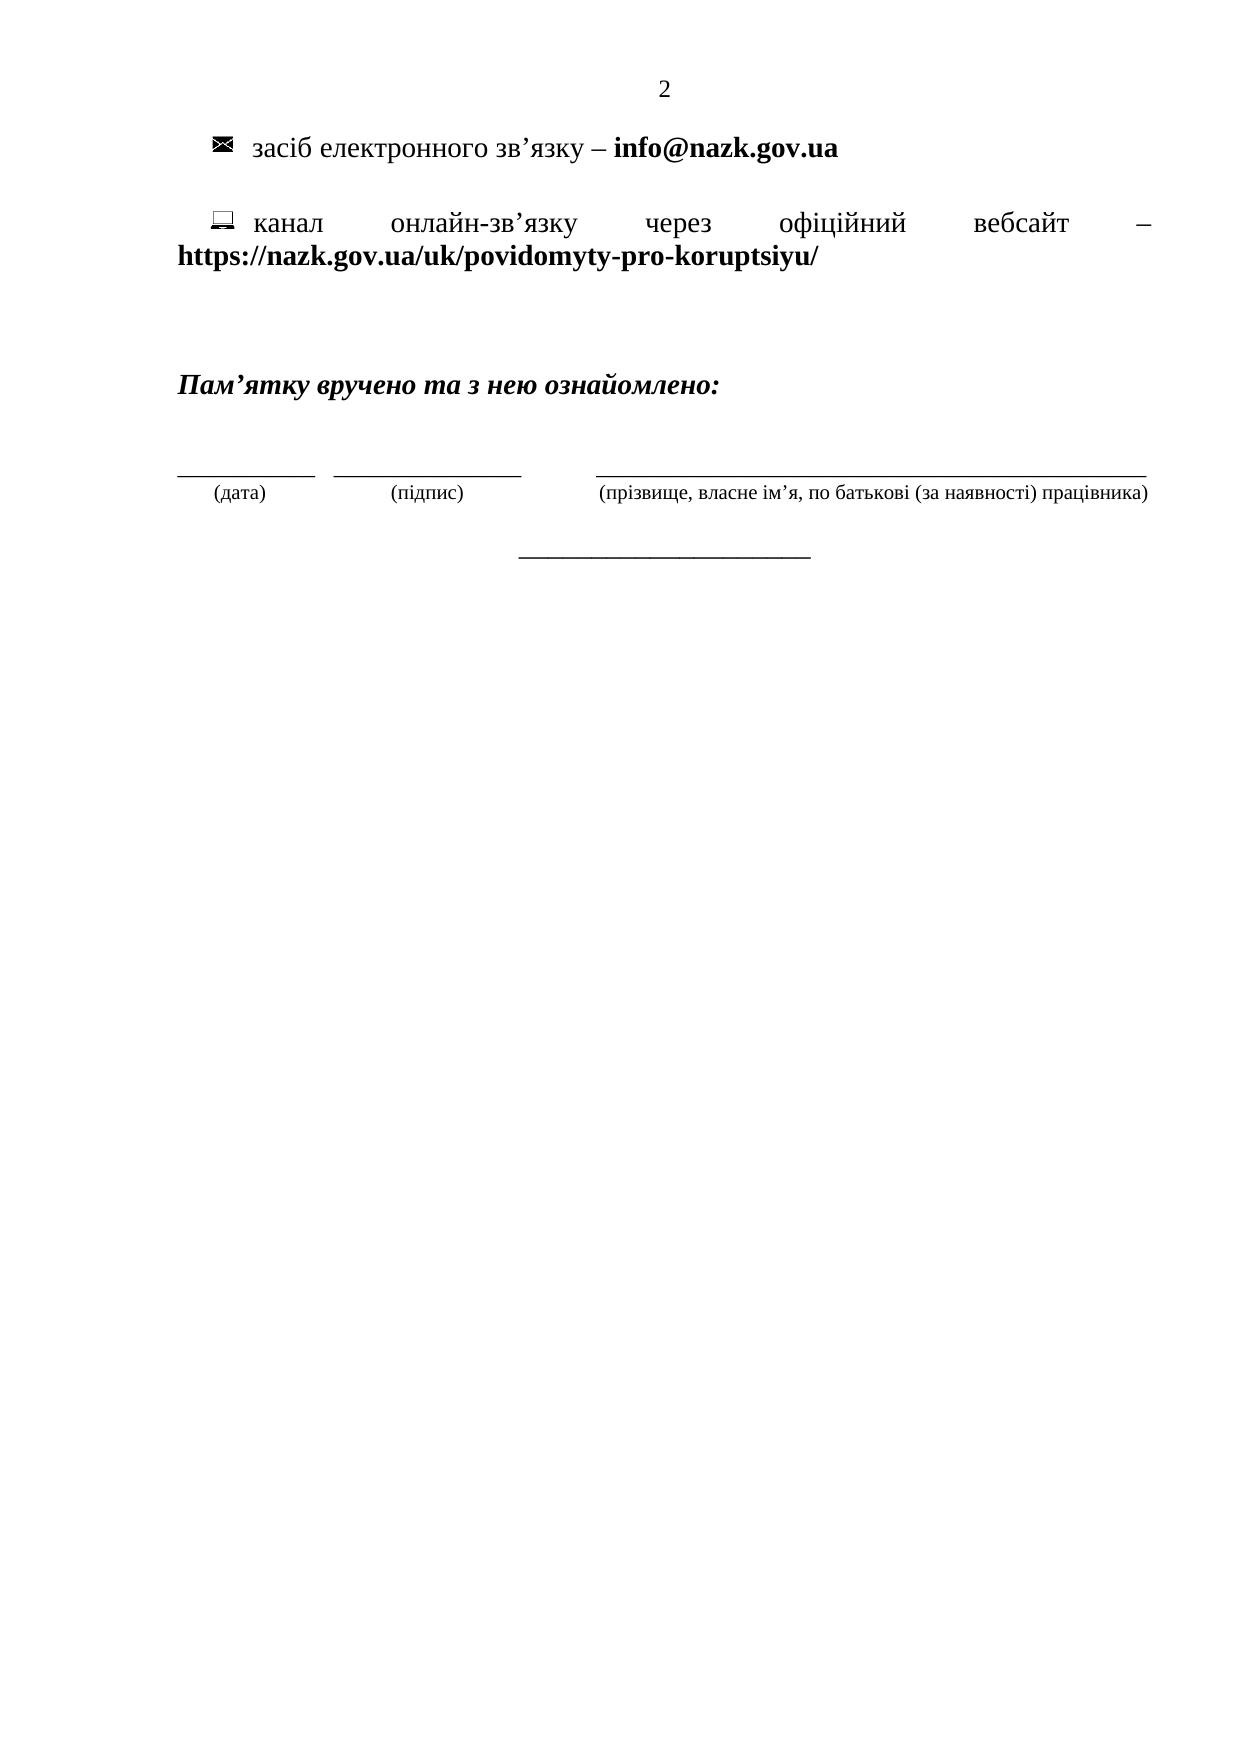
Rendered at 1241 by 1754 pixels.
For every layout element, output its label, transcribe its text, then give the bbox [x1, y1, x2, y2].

text ____________________ [177, 528, 1152, 561]
text Пам’ятку вручено та з нею ознайомлено: [177, 367, 1152, 401]
text засіб електронного зв’язку – info@nazk.gov.ua [177, 131, 1152, 164]
text канал онлайн-зв’язку через офіційний вебсайт – https://nazk.gov.ua/uk/povidomyty-pro-koruptsiyu/ [177, 205, 1152, 272]
text (дата) (підпис) (прізвище, власне ім’я, по батькові (за наявності) працівника) [177, 480, 1152, 504]
picture [209, 206, 234, 232]
text ___________ _______________ ____________________________________________ [177, 451, 1152, 480]
picture [211, 132, 233, 154]
